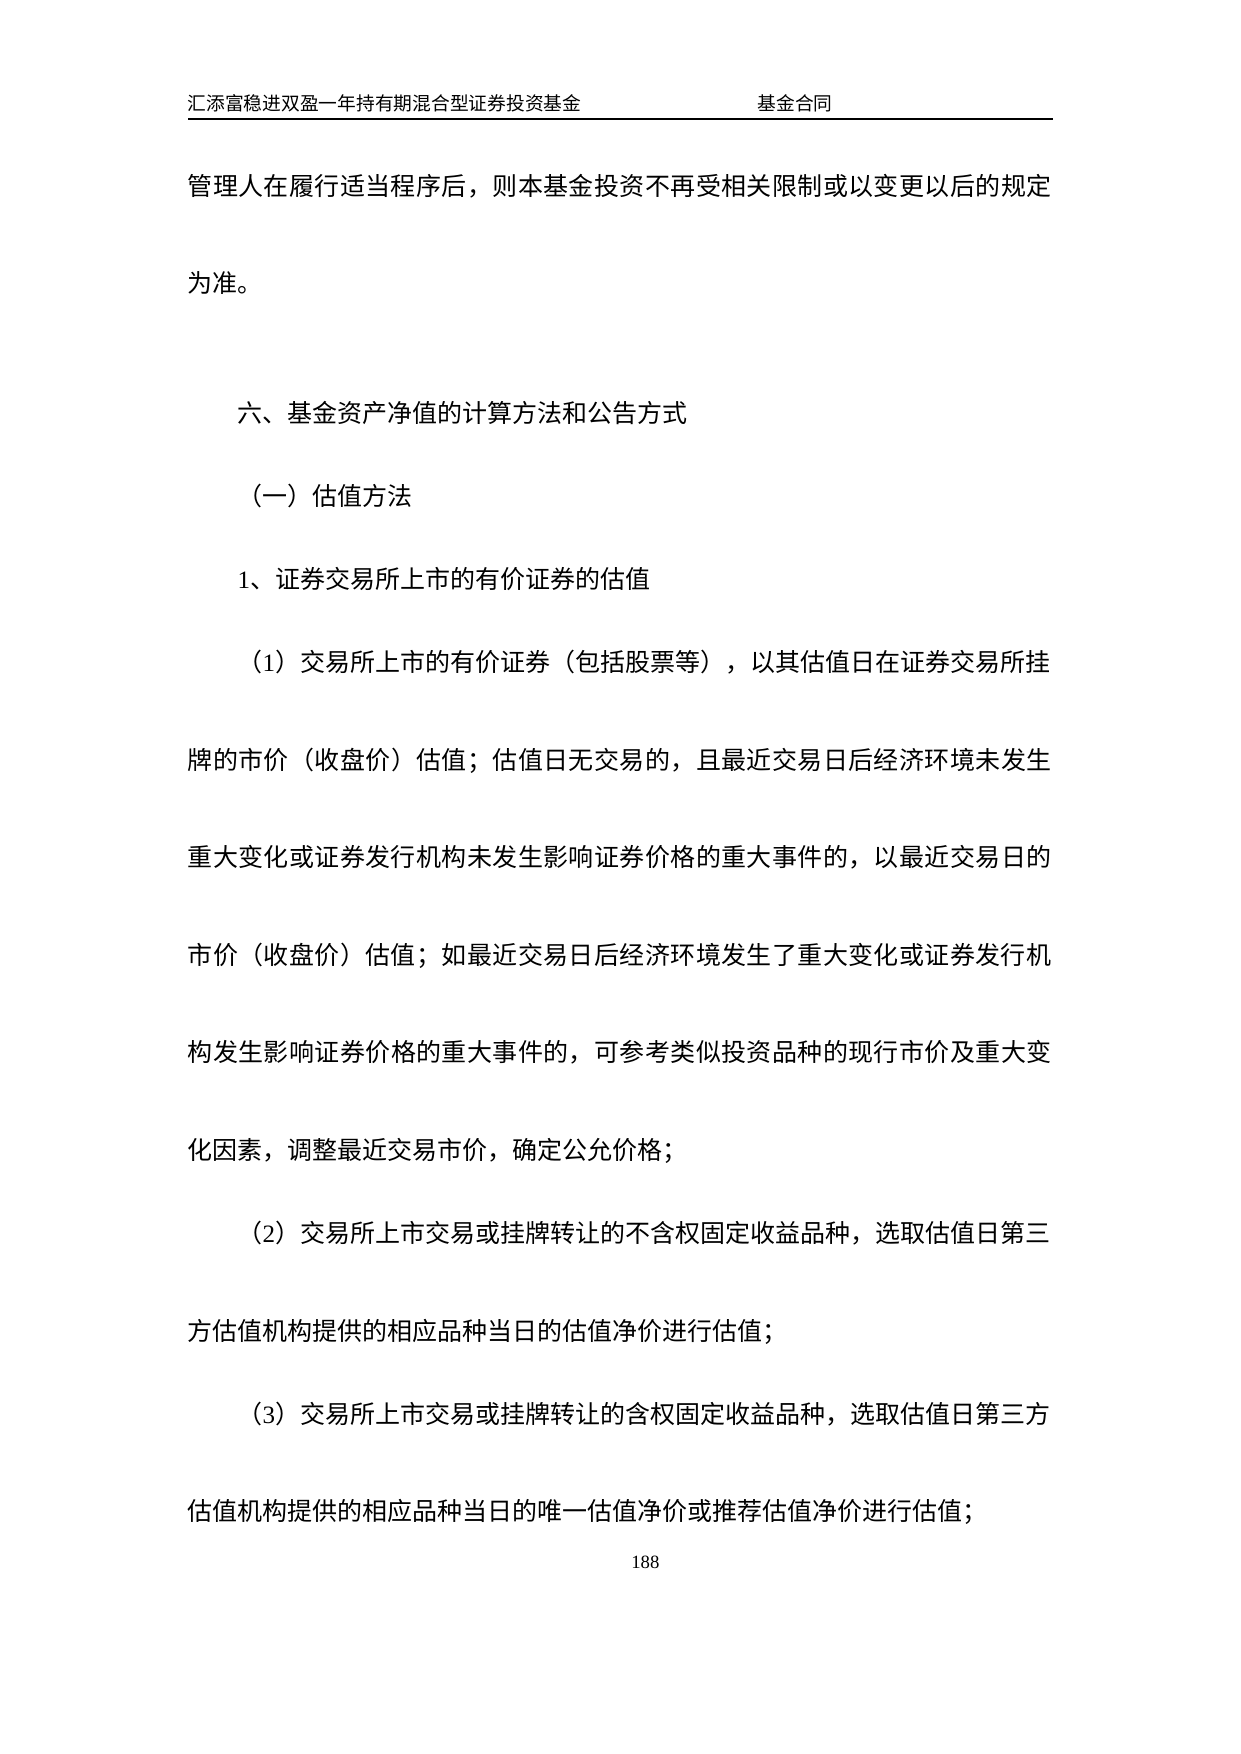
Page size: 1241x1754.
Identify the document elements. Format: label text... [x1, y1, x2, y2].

text 1、证券交易所上市的有价证券的估值 [187, 545, 1053, 610]
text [187, 152, 1053, 314]
text （一）估值方法 [187, 462, 1053, 527]
text （3）交易所上市交易或挂牌转让的含权固定收益品种，选取估值日第三方估值机构提供的相应品种当日的唯一估值净价或推荐估值净价进行估值； [187, 1380, 1053, 1542]
text 六、基金资产净值的计算方法和公告方式 [187, 379, 965, 444]
text （1）交易所上市的有价证券（包括股票等），以其估值日在证券交易所挂牌的市价（收盘价）估值；估值日无交易的，且最近交易日后经济环境未发生重大变化或证券发行机构未发生影响证券价格的重大事件的，以最近交易日的市价（收盘价）估值；如最近交易日后经济环境发生了重大变化或证券发行机构发生影响证券价格的重大事件的，可参考类似投资品种的现行市价及重大变化因素，调整最近交易市价，确定公允价格； [187, 628, 1053, 1181]
text （2）交易所上市交易或挂牌转让的不含权固定收益品种，选取估值日第三方估值机构提供的相应品种当日的估值净价进行估值； [187, 1199, 1053, 1362]
